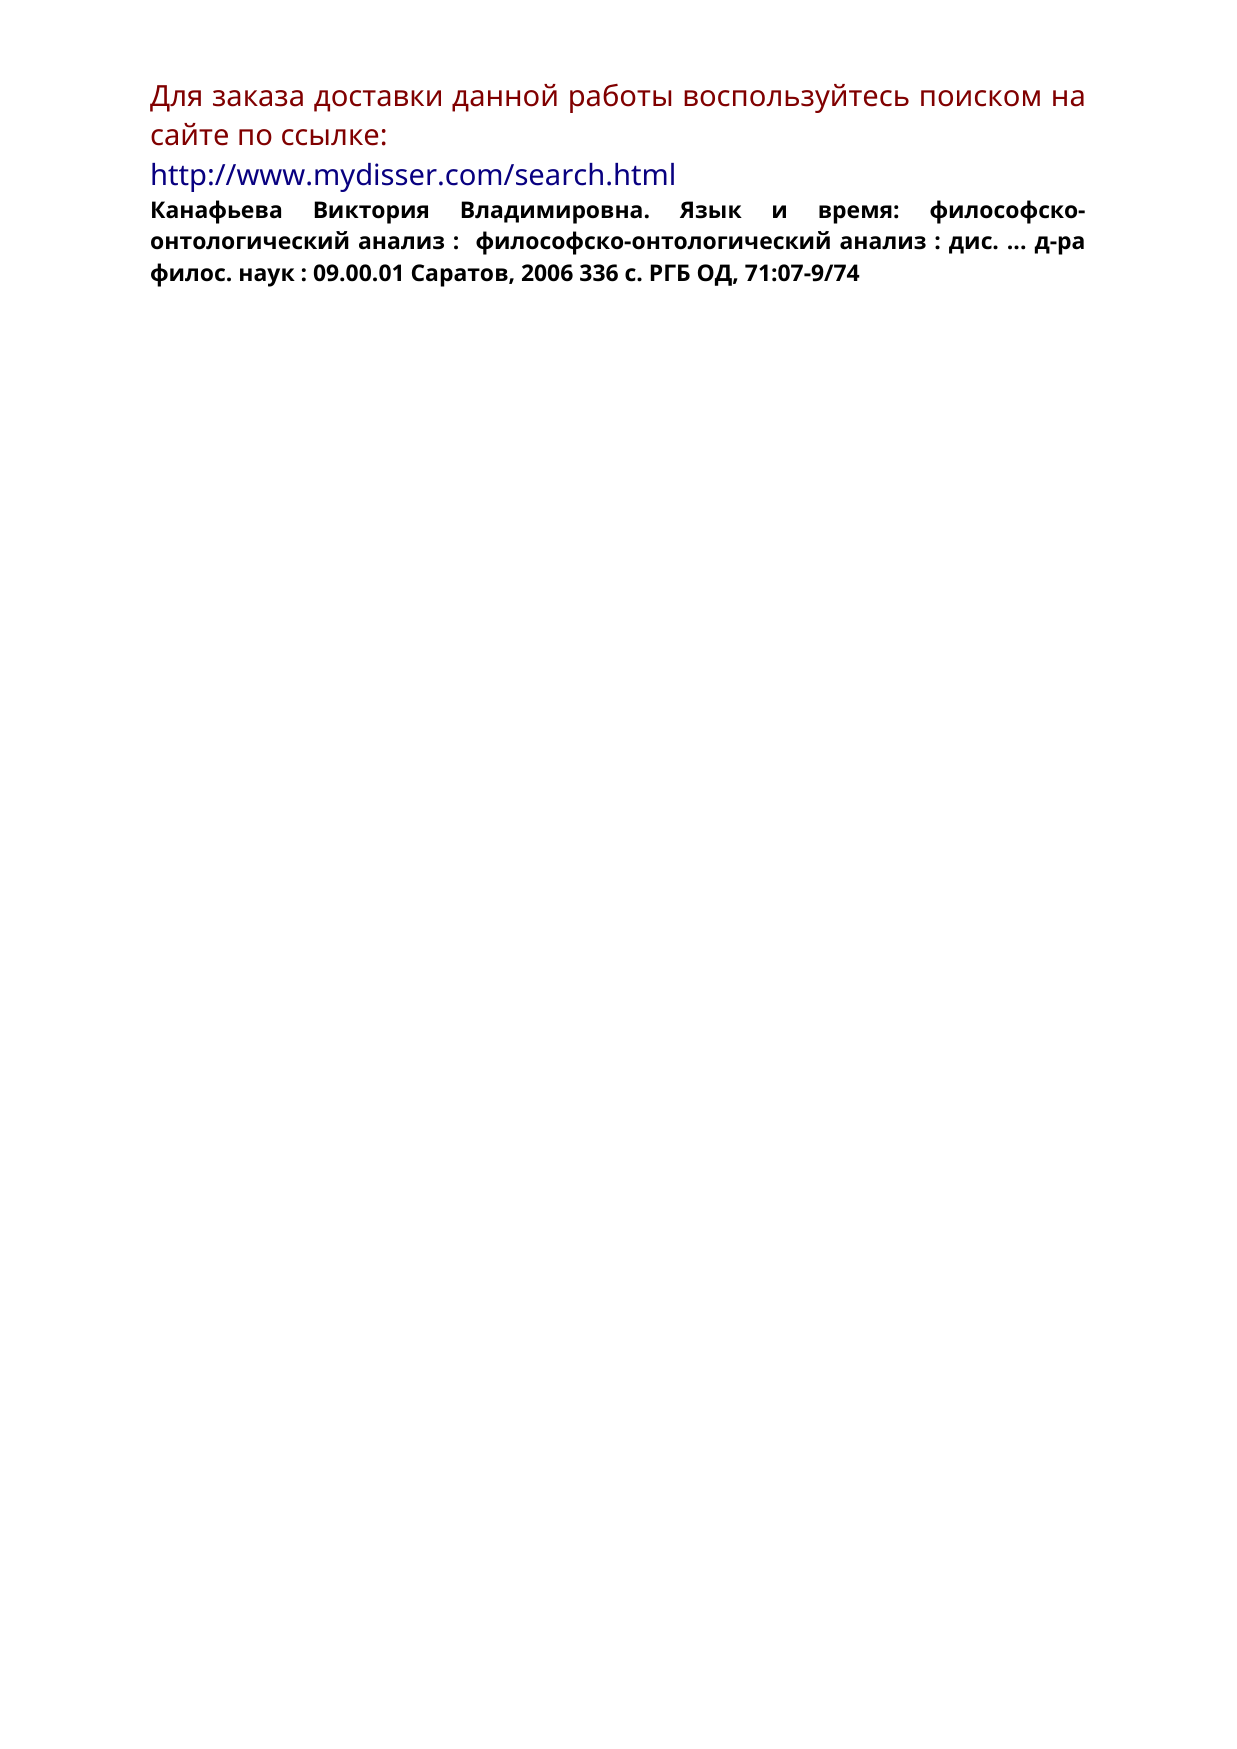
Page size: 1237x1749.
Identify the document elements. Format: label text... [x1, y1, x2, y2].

text Канафьева Виктория Владимировна. Язык и время: философско-онтологический анализ : философско-онтологический анализ : дис. ... д-ра филос. наук : 09.00.01 Саратов, 2006 336 с. РГБ ОД, 71:07-9/74 [150, 194, 1086, 288]
